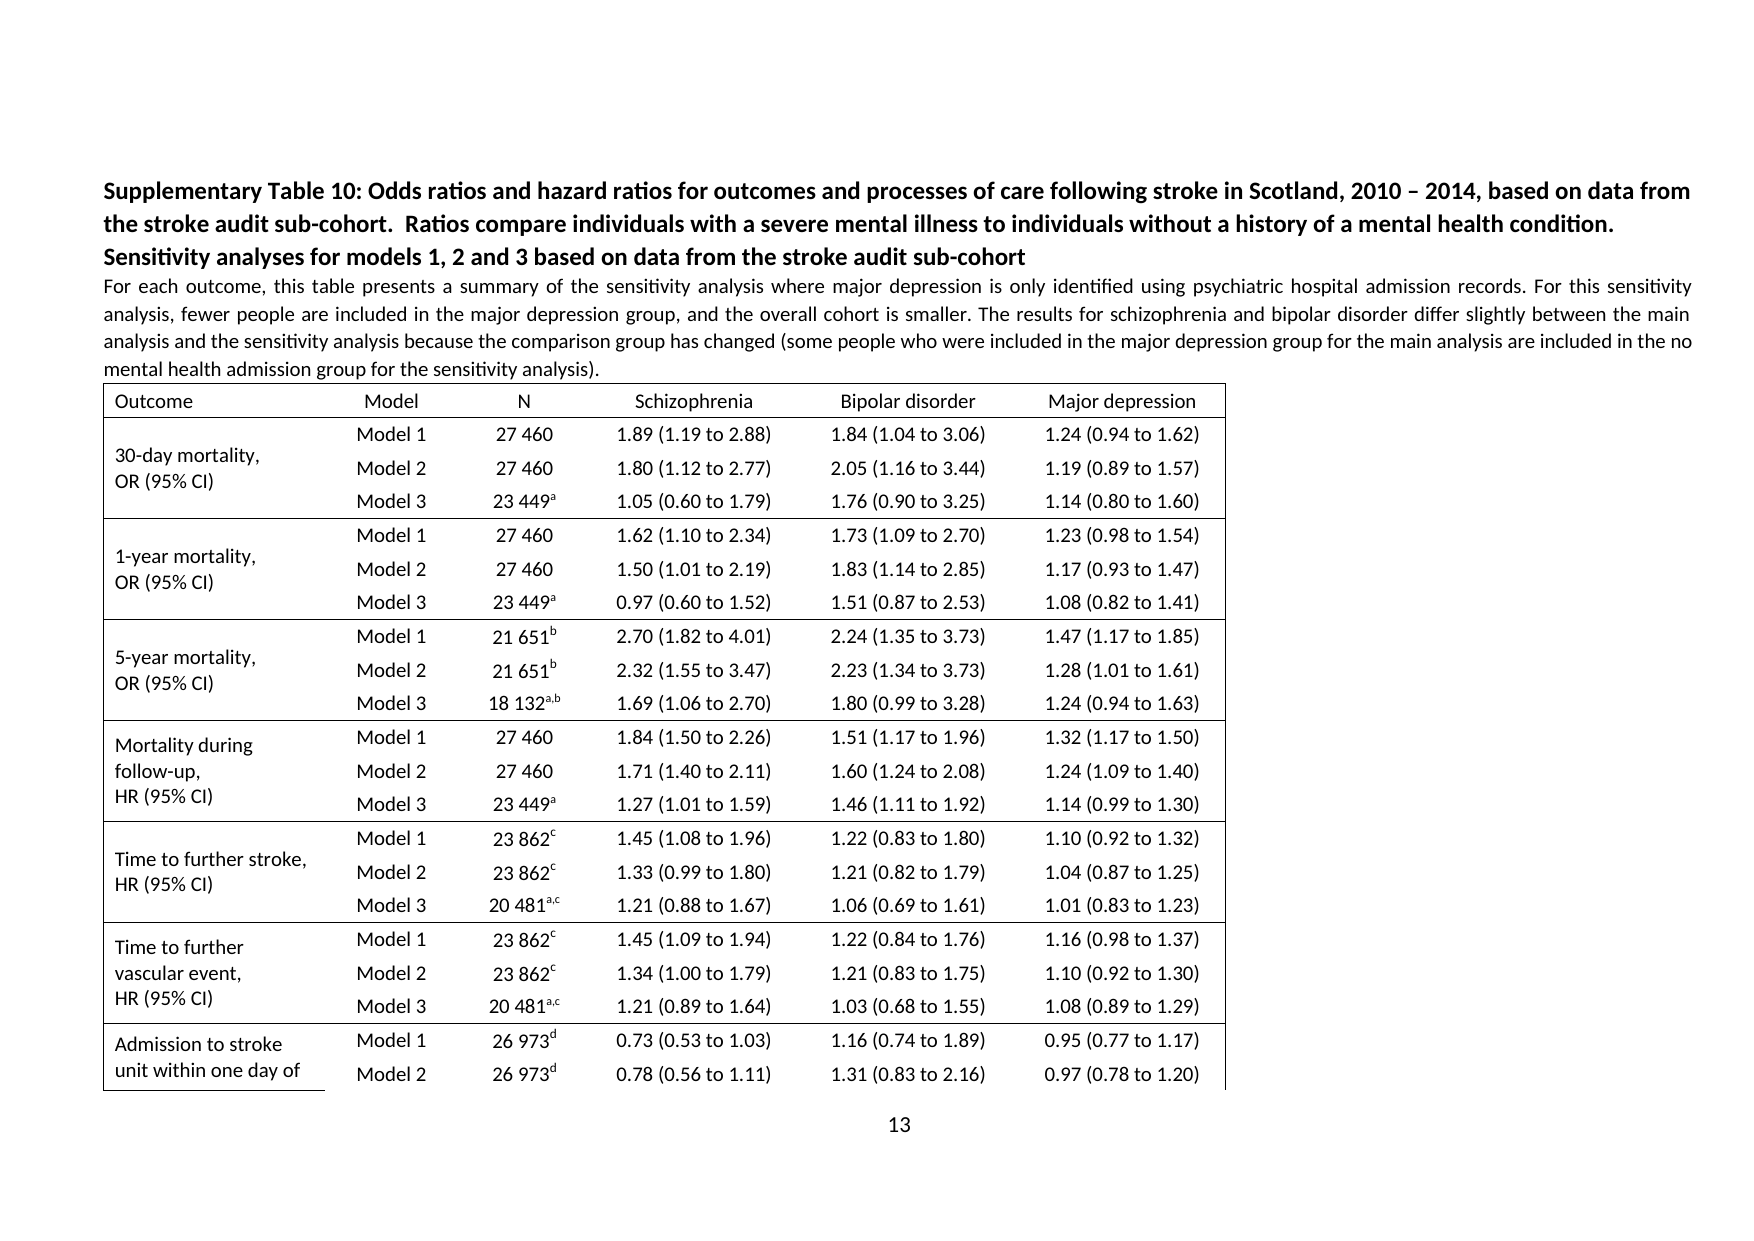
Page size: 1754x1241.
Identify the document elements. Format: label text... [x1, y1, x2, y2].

table_cell 1.05 (0.60 to 1.79) [591, 484, 797, 518]
table_header N [458, 384, 591, 417]
table_header Outcome [104, 384, 325, 417]
table_cell Model 2 [325, 451, 458, 484]
table_cell 23 449a [458, 585, 591, 619]
table_cell Time to further stroke, HR (95% CI) [104, 822, 325, 922]
table_cell 2.05 (1.16 to 3.44) [798, 451, 1019, 484]
table_cell 0.73 (0.53 to 1.03) [591, 1024, 797, 1056]
table_cell 1.17 (0.93 to 1.47) [1019, 552, 1225, 585]
table_cell 1.21 (0.88 to 1.67) [591, 888, 797, 922]
table_cell 1.14 (0.80 to 1.60) [1019, 484, 1225, 518]
table_cell 1.14 (0.99 to 1.30) [1019, 787, 1225, 821]
table_cell 1.45 (1.09 to 1.94) [591, 923, 797, 955]
table_cell 0.95 (0.77 to 1.17) [1019, 1024, 1225, 1056]
table_cell 1.84 (1.04 to 3.06) [798, 418, 1019, 451]
table_cell Model 2 [325, 955, 458, 989]
table_cell 23 862c [458, 955, 591, 989]
table_cell 1.01 (0.83 to 1.23) [1019, 888, 1225, 922]
table_cell Model 1 [325, 721, 458, 753]
table_cell 1.21 (0.83 to 1.75) [798, 955, 1019, 989]
table_cell 1.45 (1.08 to 1.96) [591, 822, 797, 854]
table_cell 0.97 (0.78 to 1.20) [1019, 1056, 1225, 1090]
table_cell 1.19 (0.89 to 1.57) [1019, 451, 1225, 484]
table_cell 18 132a,b [458, 686, 591, 720]
table_cell Model 1 [325, 418, 458, 451]
table_cell 1.31 (0.83 to 2.16) [798, 1056, 1019, 1090]
table_cell 23 449a [458, 787, 591, 821]
table_cell 1.34 (1.00 to 1.79) [591, 955, 797, 989]
table_cell 23 449a [458, 484, 591, 518]
table_header Bipolar disorder [798, 384, 1019, 417]
table_cell 1.60 (1.24 to 2.08) [798, 754, 1019, 787]
table_cell Model 3 [325, 484, 458, 518]
table_cell Model 3 [325, 585, 458, 619]
table_cell 27 460 [458, 418, 591, 451]
table_cell 1.10 (0.92 to 1.30) [1019, 955, 1225, 989]
table_cell 1.71 (1.40 to 2.11) [591, 754, 797, 787]
table_cell 1.83 (1.14 to 2.85) [798, 552, 1019, 585]
table_cell 1.32 (1.17 to 1.50) [1019, 721, 1225, 753]
table_cell 23 862c [458, 822, 591, 854]
table_cell Model 1 [325, 1024, 458, 1056]
table_cell 1.76 (0.90 to 3.25) [798, 484, 1019, 518]
table_cell 1.84 (1.50 to 2.26) [591, 721, 797, 753]
table_cell 2.32 (1.55 to 3.47) [591, 653, 797, 686]
table_cell Time to further vascular event, HR (95% CI) [104, 923, 325, 1023]
table_cell 27 460 [458, 451, 591, 484]
table_cell 26 973d [458, 1056, 591, 1090]
table_cell 1.16 (0.98 to 1.37) [1019, 923, 1225, 955]
table_cell Model 2 [325, 754, 458, 787]
table_cell 1.16 (0.74 to 1.89) [798, 1024, 1019, 1056]
table_cell Model 2 [325, 854, 458, 888]
table_cell Model 1 [325, 923, 458, 955]
table_cell 0.78 (0.56 to 1.11) [591, 1056, 797, 1090]
table_cell 1.47 (1.17 to 1.85) [1019, 620, 1225, 652]
table_cell Mortality during follow-up, HR (95% CI) [104, 721, 325, 821]
table_cell 1.06 (0.69 to 1.61) [798, 888, 1019, 922]
table_cell Model 2 [325, 552, 458, 585]
table_cell 1.10 (0.92 to 1.32) [1019, 822, 1225, 854]
table_header Model [325, 384, 458, 417]
table_cell 1.03 (0.68 to 1.55) [798, 989, 1019, 1023]
table_cell 27 460 [458, 519, 591, 552]
table_header Schizophrenia [591, 384, 797, 417]
table_cell 1.89 (1.19 to 2.88) [591, 418, 797, 451]
table_cell 1.46 (1.11 to 1.92) [798, 787, 1019, 821]
table_cell 1.80 (1.12 to 2.77) [591, 451, 797, 484]
subtitle Supplementary Table 10: Odds ratios and hazard ratios for outcomes and processes of care following stroke in Scotland, 2010 – 2014, based on data from the stroke audit sub-cohort. Ratios compare individuals with a severe mental illness to individuals without a history of a mental health condition. Sensitivity analyses for models 1, 2 and 3 based on data from the stroke audit sub-cohort [103, 175, 1695, 271]
table_cell Admission to stroke unit within one day of admission, OR (95% CI) [104, 1024, 325, 1090]
table_cell 1.51 (0.87 to 2.53) [798, 585, 1019, 619]
table_cell 1.73 (1.09 to 2.70) [798, 519, 1019, 552]
table_cell 1.62 (1.10 to 2.34) [591, 519, 797, 552]
table_cell Model 3 [325, 888, 458, 922]
table_cell Model 2 [325, 653, 458, 686]
table_cell 26 973d [458, 1024, 591, 1056]
table_cell 1.23 (0.98 to 1.54) [1019, 519, 1225, 552]
table_cell 23 862c [458, 854, 591, 888]
table_cell 1.50 (1.01 to 2.19) [591, 552, 797, 585]
table_cell 1.28 (1.01 to 1.61) [1019, 653, 1225, 686]
table_cell 1.21 (0.89 to 1.64) [591, 989, 797, 1023]
table_cell 1.24 (1.09 to 1.40) [1019, 754, 1225, 787]
table_cell 1-year mortality, OR (95% CI) [104, 519, 325, 619]
table_cell Model 1 [325, 822, 458, 854]
table_cell 23 862c [458, 923, 591, 955]
table_cell Model 3 [325, 686, 458, 720]
table_cell 1.80 (0.99 to 3.28) [798, 686, 1019, 720]
table_cell 21 651b [458, 653, 591, 686]
table_cell 5-year mortality, OR (95% CI) [104, 620, 325, 720]
table_cell 20 481a,c [458, 989, 591, 1023]
table_cell 27 460 [458, 552, 591, 585]
table_cell 2.23 (1.34 to 3.73) [798, 653, 1019, 686]
table_cell Model 3 [325, 989, 458, 1023]
table_cell 1.51 (1.17 to 1.96) [798, 721, 1019, 753]
table_cell 20 481a,c [458, 888, 591, 922]
table_cell 2.70 (1.82 to 4.01) [591, 620, 797, 652]
table_cell 1.21 (0.82 to 1.79) [798, 854, 1019, 888]
table_cell Model 3 [325, 787, 458, 821]
table_cell 1.69 (1.06 to 2.70) [591, 686, 797, 720]
table_cell 27 460 [458, 721, 591, 753]
table_cell 0.97 (0.60 to 1.52) [591, 585, 797, 619]
table_cell 30-day mortality, OR (95% CI) [104, 418, 325, 518]
table_cell Model 1 [325, 519, 458, 552]
table_cell 1.22 (0.84 to 1.76) [798, 923, 1019, 955]
table_cell 1.24 (0.94 to 1.63) [1019, 686, 1225, 720]
table_cell 2.24 (1.35 to 3.73) [798, 620, 1019, 652]
table_cell 1.27 (1.01 to 1.59) [591, 787, 797, 821]
table_cell 1.08 (0.82 to 1.41) [1019, 585, 1225, 619]
table_cell Model 2 [325, 1056, 458, 1090]
table_cell 21 651b [458, 620, 591, 652]
table_cell 1.04 (0.87 to 1.25) [1019, 854, 1225, 888]
table_cell 1.33 (0.99 to 1.80) [591, 854, 797, 888]
table_cell 1.24 (0.94 to 1.62) [1019, 418, 1225, 451]
table_cell 1.08 (0.89 to 1.29) [1019, 989, 1225, 1023]
table_cell 27 460 [458, 754, 591, 787]
table_header Major depression [1019, 384, 1225, 417]
text For each outcome, this table presents a summary of the sensitivity analysis where major depression is only identified using psychiatric hospital admission records. For this sensitivity analysis, fewer people are included in the major depression group, and the overall cohort is smaller. The results for schizophrenia and bipolar disorder differ slightly between the main analysis and the sensitivity analysis because the comparison group has changed (some people who were included in the major depression group for the main analysis are included in the no mental health admission group for the sensitivity analysis). [103, 274, 1695, 381]
table_cell Model 1 [325, 620, 458, 652]
table_cell 1.22 (0.83 to 1.80) [798, 822, 1019, 854]
